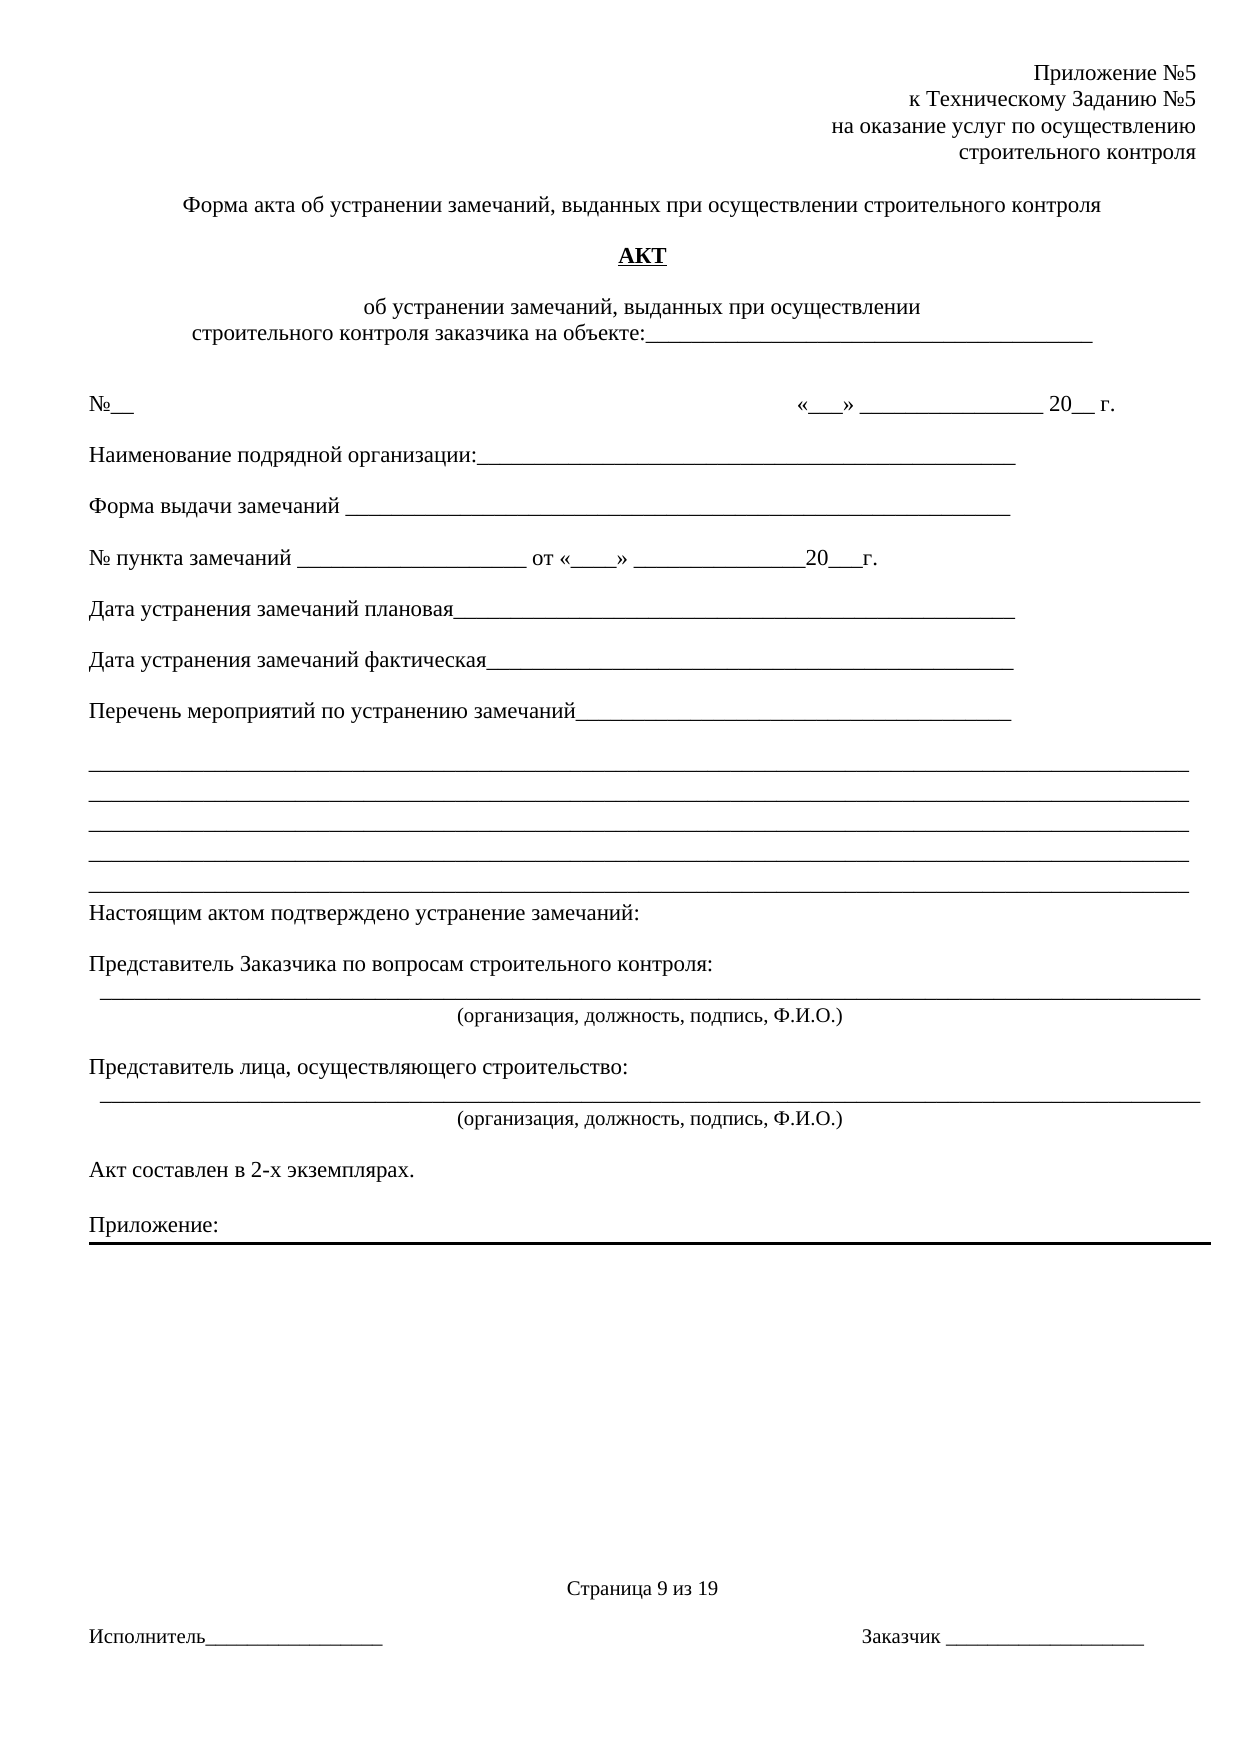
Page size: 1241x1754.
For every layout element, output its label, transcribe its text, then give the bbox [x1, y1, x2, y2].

text ________________________________________________________________________________________________________________________________________________________________________________________________________________________________________________________________________________________________________________________________________________________________________________________________________________________________________________________________________________________________Настоящим актом подтверждено устранение замечаний: [89, 748, 1196, 925]
text строительного контроля заказчика на объекте:_______________________________________ [89, 319, 1196, 346]
text Перечень мероприятий по устранению замечаний______________________________________ [89, 697, 1196, 723]
text Приложение №5 [783, 59, 1196, 85]
text №__ «___» ________________ 20__ г. [89, 391, 1196, 417]
text № пункта замечаний ____________________ от «____» _______________20___г. [89, 544, 1196, 570]
text ________________________________________________________________________________________________ (организация, должность, подпись, Ф.И.О.) [89, 1079, 1211, 1130]
text Наименование подрядной организации:_______________________________________________ [89, 442, 1196, 468]
text Дата устранения замечаний плановая_________________________________________________ [89, 595, 1196, 621]
text к Техническому Заданию №5 [783, 85, 1196, 112]
text ________________________________________________________________________________________________ (организация, должность, подпись, Ф.И.О.) [89, 976, 1211, 1027]
text Представитель Заказчика по вопросам строительного контроля: [89, 950, 1211, 976]
text Дата устранения замечаний фактическая______________________________________________ [89, 646, 1196, 672]
text АКТ [89, 242, 1196, 268]
text об устранении замечаний, выданных при осуществлении [89, 293, 1196, 319]
text Приложение: [89, 1211, 1211, 1242]
text Форма акта об устранении замечаний, выданных при осуществлении строительного контроля [89, 191, 1196, 217]
text Представитель лица, осуществляющего строительство: [89, 1053, 1211, 1079]
text Акт составлен в 2-х экземплярах. [89, 1156, 1211, 1182]
text на оказание услуг по осуществлению строительного контроля [783, 112, 1196, 164]
text Форма выдачи замечаний __________________________________________________________ [89, 493, 1196, 519]
